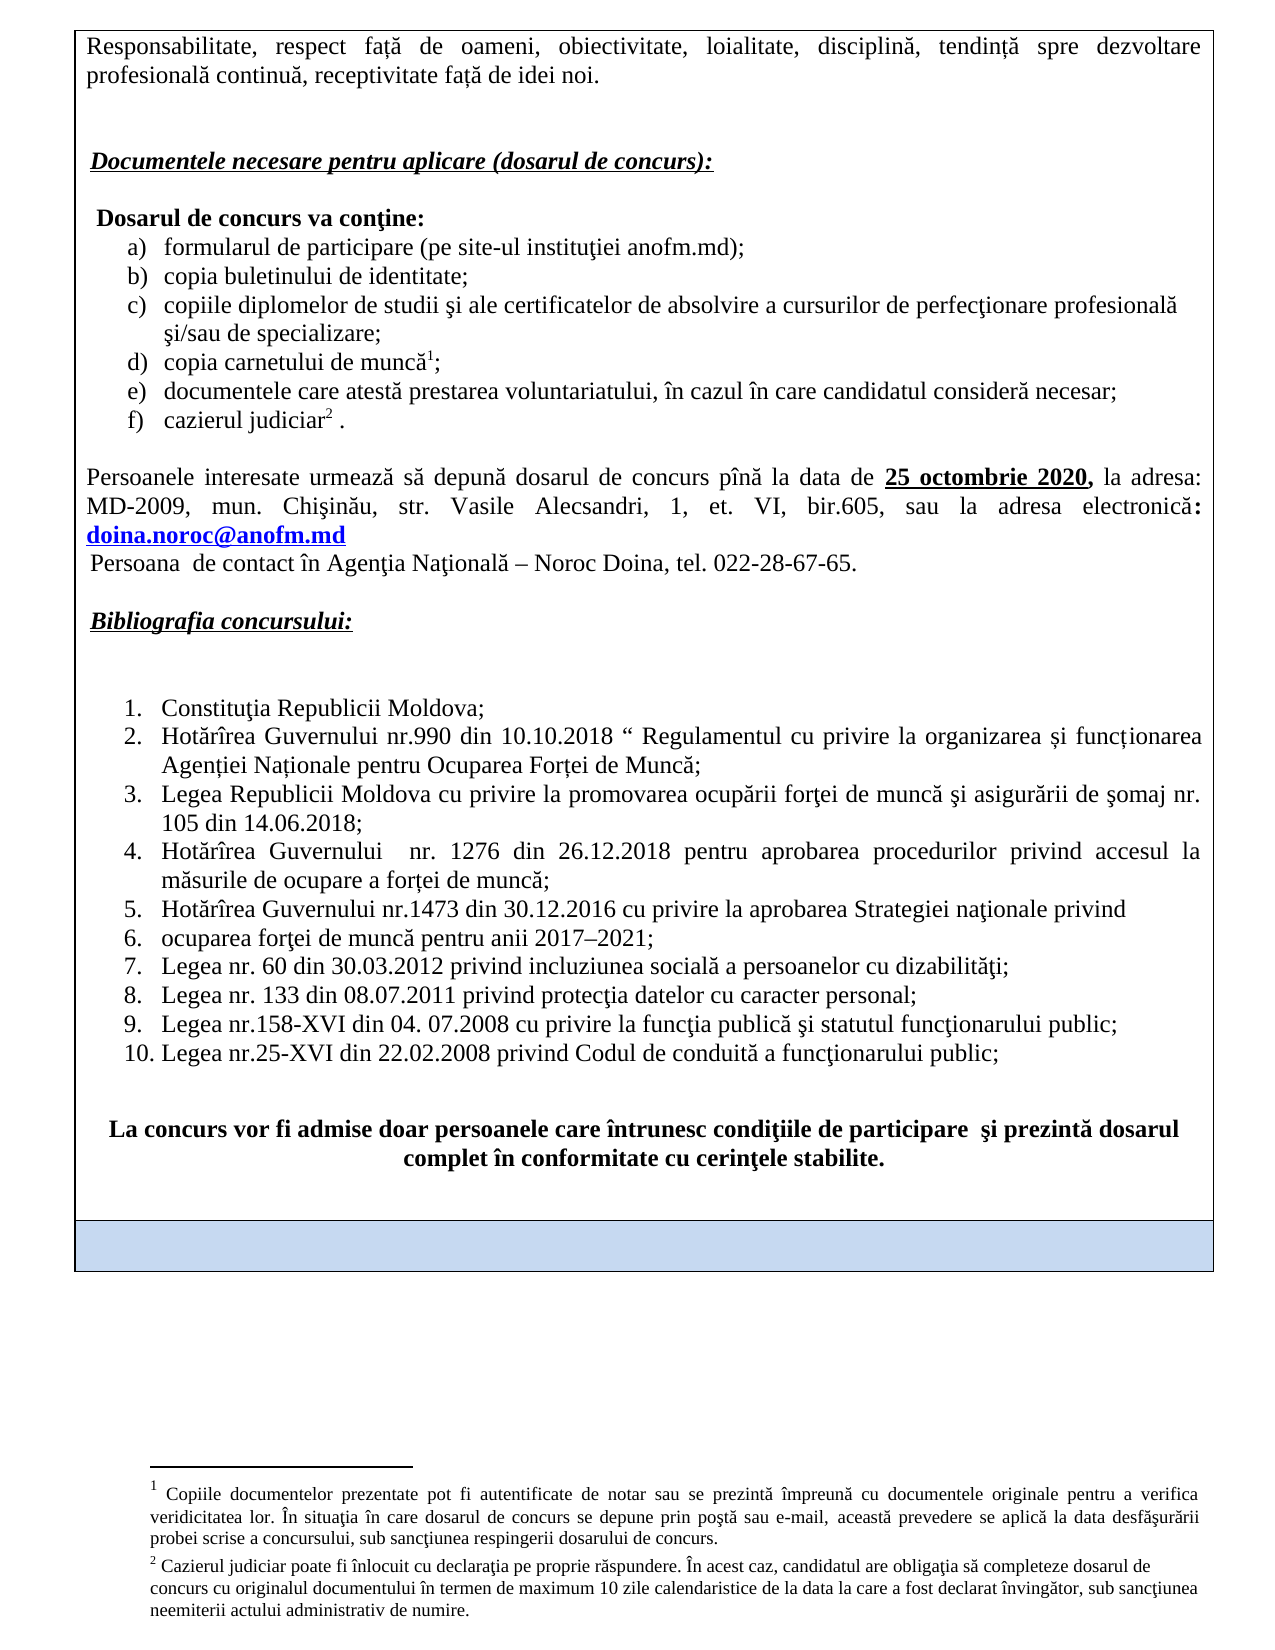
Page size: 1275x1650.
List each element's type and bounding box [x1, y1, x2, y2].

table_cell [76, 1221, 1213, 1271]
table_header [76, 31, 1213, 1219]
